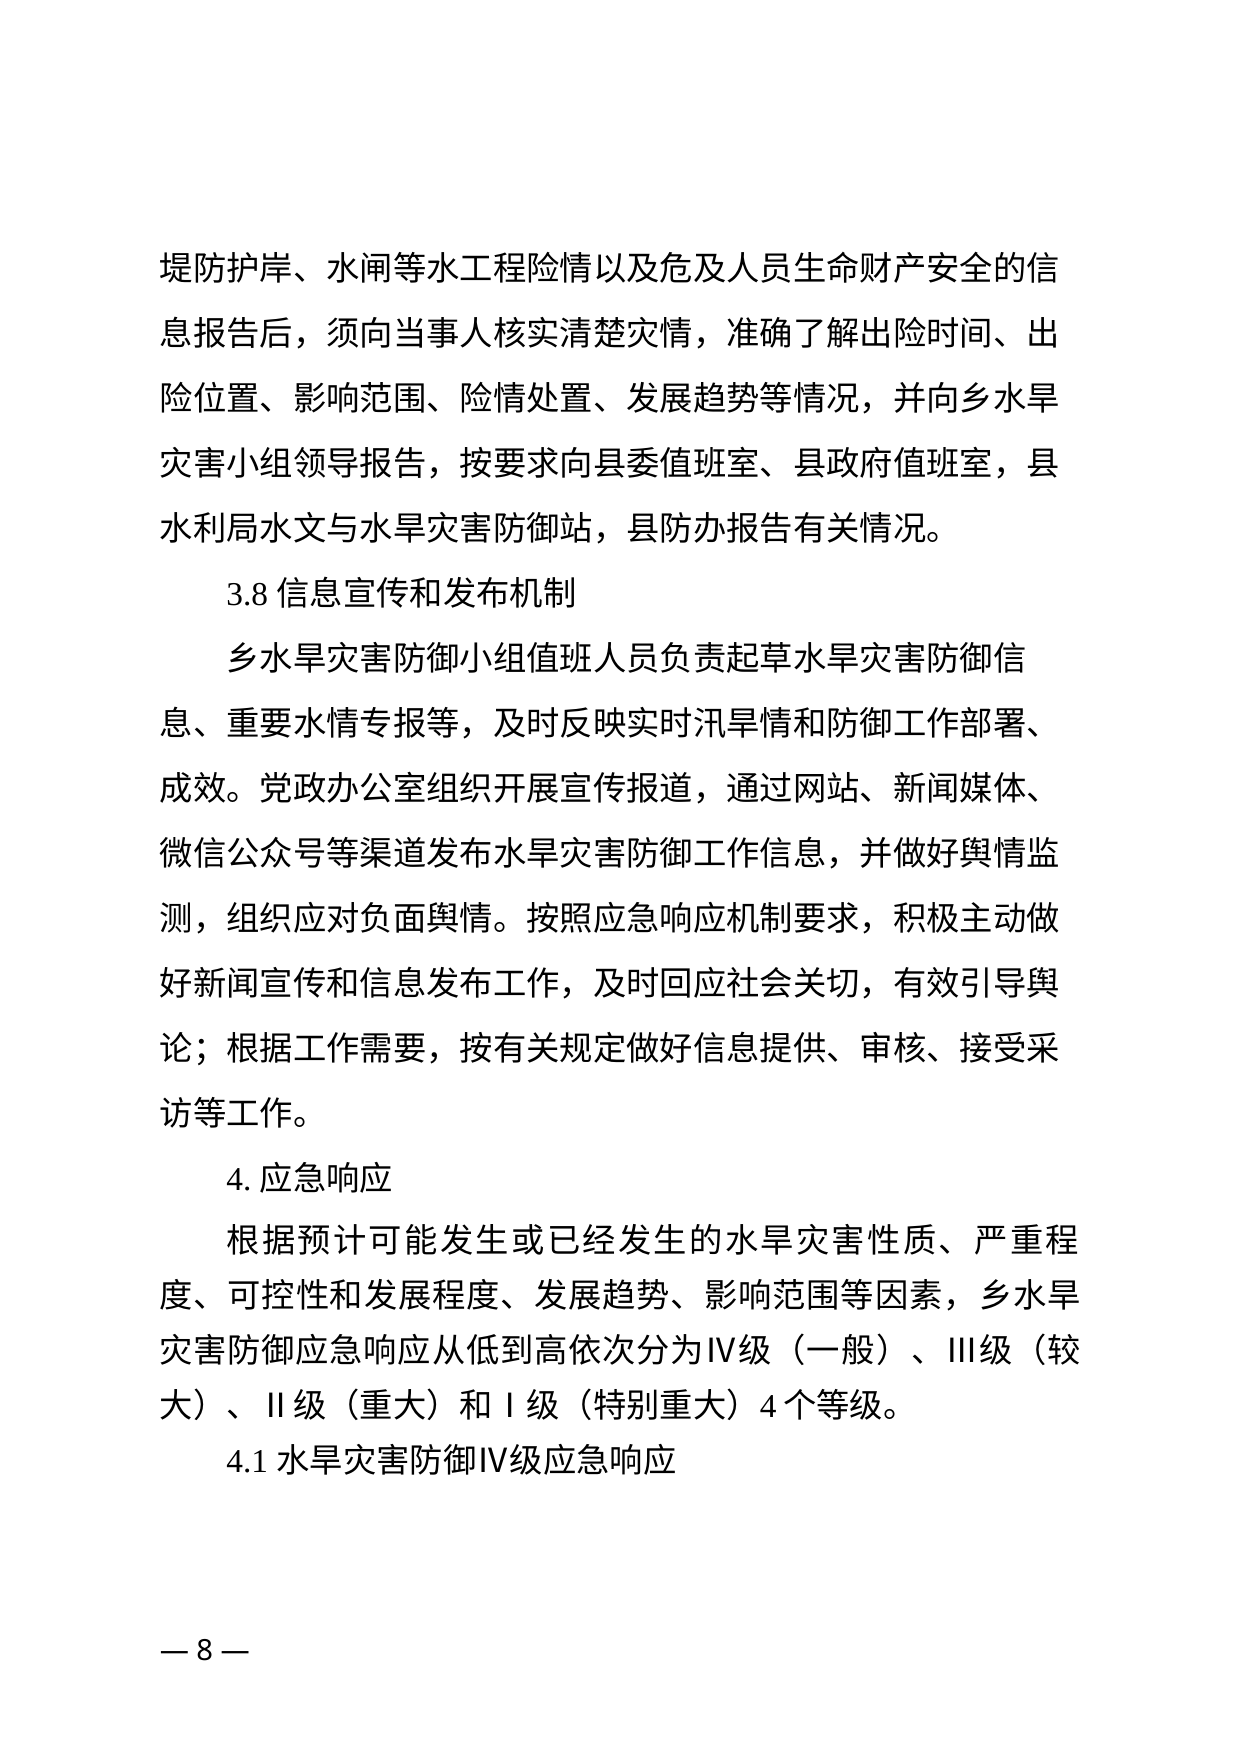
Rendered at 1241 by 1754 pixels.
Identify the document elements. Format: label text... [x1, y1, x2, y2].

text 4.1 水旱灾害防御Ⅳ级应急响应 [159, 1429, 1081, 1484]
text 乡水旱灾害防御小组值班人员负责起草水旱灾害防御信息、重要水情专报等，及时反映实时汛旱情和防御工作部署、成效。党政办公室组织开展宣传报道，通过网站、新闻媒体、微信公众号等渠道发布水旱灾害防御工作信息，并做好舆情监测，组织应对负面舆情。按照应急响应机制要求，积极主动做好新闻宣传和信息发布工作，及时回应社会关切，有效引导舆论；根据工作需要，按有关规定做好信息提供、审核、接受采访等工作。 [159, 623, 1081, 1143]
text 根据预计可能发生或已经发生的水旱灾害性质、严重程度、可控性和发展程度、发展趋势、影响范围等因素，乡水旱灾害防御应急响应从低到高依次分为Ⅳ级（一般）、Ⅲ级（较大）、Ⅱ级（重大）和Ⅰ级（特别重大）4个等级。 [159, 1208, 1081, 1429]
list 应急响应 [159, 1143, 1081, 1208]
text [159, 233, 1081, 558]
text 3.8 信息宣传和发布机制 [159, 558, 1081, 623]
